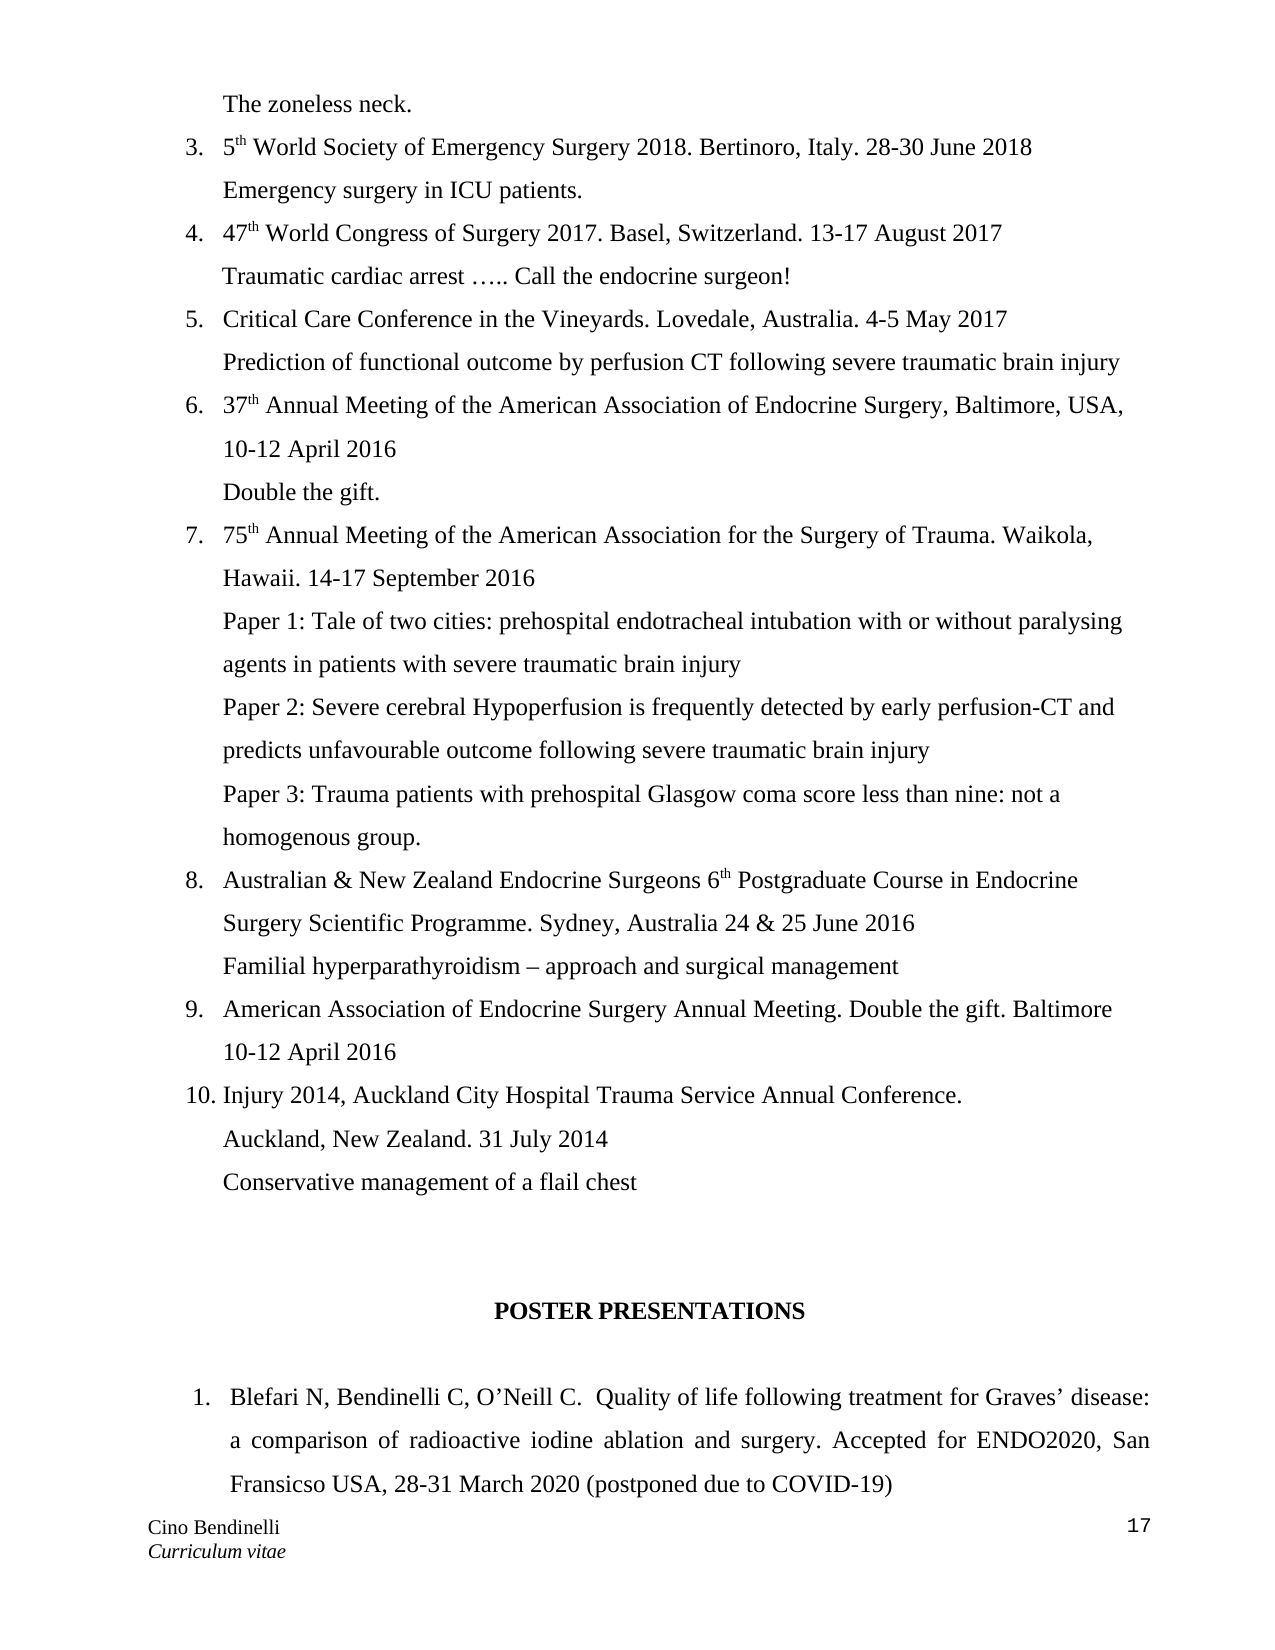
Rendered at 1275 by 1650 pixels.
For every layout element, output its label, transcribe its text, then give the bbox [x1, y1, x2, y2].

list The zoneless neck. [223, 89, 1152, 117]
list Prediction of functional outcome by perfusion CT following severe traumatic brain injury [223, 347, 1152, 376]
list Paper 3: Trauma patients with prehospital Glasgow coma score less than nine: not a homogenous group. [223, 779, 1152, 851]
list Paper 1: Tale of two cities: prehospital endotracheal intubation with or without paralysing agents in patients with severe traumatic brain injury [223, 606, 1152, 678]
list 37th Annual Meeting of the American Association of Endocrine Surgery, Baltimore, USA, 10-12 April 2016 [185, 391, 1152, 462]
list Australian & New Zealand Endocrine Surgeons 6th Postgraduate Course in Endocrine Surgery Scientific Programme. Sydney, Australia 24 & 25 June 2016 [185, 865, 1152, 937]
list Blefari N, Bendinelli C, O’Neill C. Quality of life following treatment for Graves’ disease: a comparison of radioactive iodine ablation and surgery. Accepted for ENDO2020, San Fransicso USA, 28-31 March 2020 (postponed due to COVID-19) [192, 1382, 1152, 1497]
list Paper 2: Severe cerebral Hypoperfusion is frequently detected by early perfusion-CT and predicts unfavourable outcome following severe traumatic brain injury [223, 692, 1152, 764]
list American Association of Endocrine Surgery Annual Meeting. Double the gift. Baltimore 10-12 April 2016 [185, 994, 1152, 1066]
list Conservative management of a flail chest [223, 1167, 1152, 1196]
list Familial hyperparathyroidism – approach and surgical management [223, 951, 1152, 980]
list Injury 2014, Auckland City Hospital Trauma Service Annual Conference. [185, 1081, 1152, 1109]
list Auckland, New Zealand. 31 July 2014 [223, 1124, 1152, 1152]
list Critical Care Conference in the Vineyards. Lovedale, Australia. 4-5 May 2017 [185, 304, 1152, 333]
list 5th World Society of Emergency Surgery 2018. Bertinoro, Italy. 28-30 June 2018 [185, 132, 1152, 161]
list 47th World Congress of Surgery 2017. Basel, Switzerland. 13-17 August 2017 [185, 218, 1152, 247]
list Double the gift. [223, 477, 1152, 506]
text Traumatic cardiac arrest ….. Call the endocrine surgeon! [222, 261, 1152, 290]
list Emergency surgery in ICU patients. [223, 175, 1152, 204]
subtitle POSTER PRESENTATIONS [148, 1296, 1152, 1325]
list 75th Annual Meeting of the American Association for the Surgery of Trauma. Waikola, Hawaii. 14-17 September 2016 [185, 520, 1152, 592]
